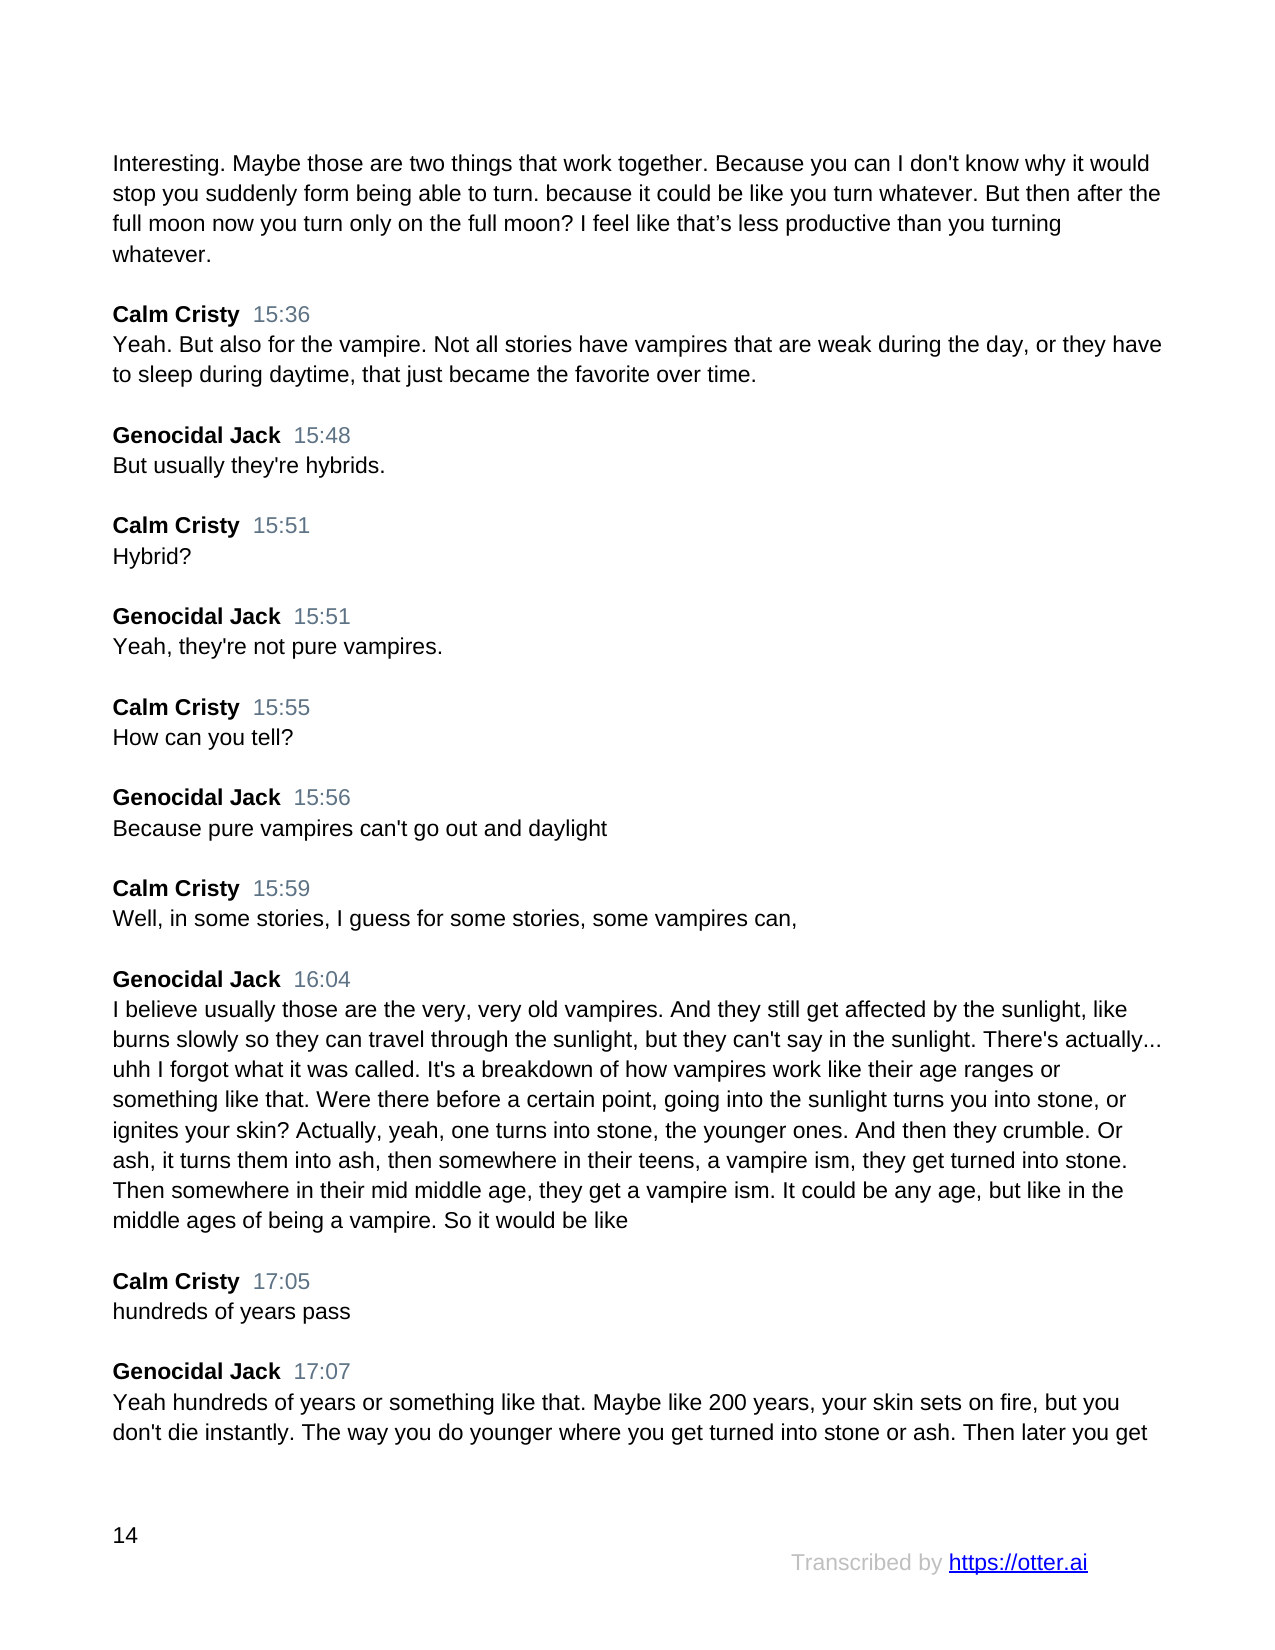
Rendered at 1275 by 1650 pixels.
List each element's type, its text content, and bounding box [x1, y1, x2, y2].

text Genocidal Jack 15:56 [112, 784, 1162, 811]
text I believe usually those are the very, very old vampires. And they still get affected by the sunlight, like burns slowly so they can travel through the sunlight, but they can't say in the sunlight. There's actually... uhh I forgot what it was called. It's a breakdown of how vampires work like their age ranges or something like that. Were there before a certain point, going into the sunlight turns you into stone, or ignites your skin? Actually, yeah, one turns into stone, the younger ones. And then they crumble. Or ash, it turns them into ash, then somewhere in their teens, a vampire ism, they get turned into stone. Then somewhere in their mid middle age, they get a vampire ism. It could be any age, but like in the middle ages of being a vampire. So it would be like [112, 996, 1162, 1234]
text Genocidal Jack 15:51 [112, 603, 1162, 629]
text Calm Cristy 15:36 [112, 301, 1162, 327]
text Well, in some stories, I guess for some stories, some vampires can, [112, 905, 1162, 932]
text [112, 1388, 1162, 1445]
text Calm Cristy 17:05 [112, 1268, 1162, 1294]
text Because pure vampires can't go out and daylight [112, 814, 1162, 841]
text Genocidal Jack 16:04 [112, 966, 1162, 992]
text Calm Cristy 15:55 [112, 694, 1162, 720]
text Calm Cristy 15:59 [112, 875, 1162, 901]
text Yeah. But also for the vampire. Not all stories have vampires that are weak during the day, or they have to sleep during daytime, that just became the favorite over time. [112, 331, 1162, 388]
text Hybrid? [112, 543, 1162, 569]
text How can you tell? [112, 724, 1162, 750]
text Calm Cristy 15:51 [112, 512, 1162, 539]
text Interesting. Maybe those are two things that work together. Because you can I don't know why it would stop you suddenly form being able to turn. because it could be like you turn whatever. But then after the full moon now you turn only on the full moon? I feel like that’s less productive than you turning whatever. [112, 150, 1162, 267]
text Genocidal Jack 15:48 [112, 422, 1162, 448]
text Genocidal Jack 17:07 [112, 1358, 1162, 1385]
text But usually they're hybrids. [112, 452, 1162, 478]
text Yeah, they're not pure vampires. [112, 633, 1162, 660]
text hundreds of years pass [112, 1298, 1162, 1324]
